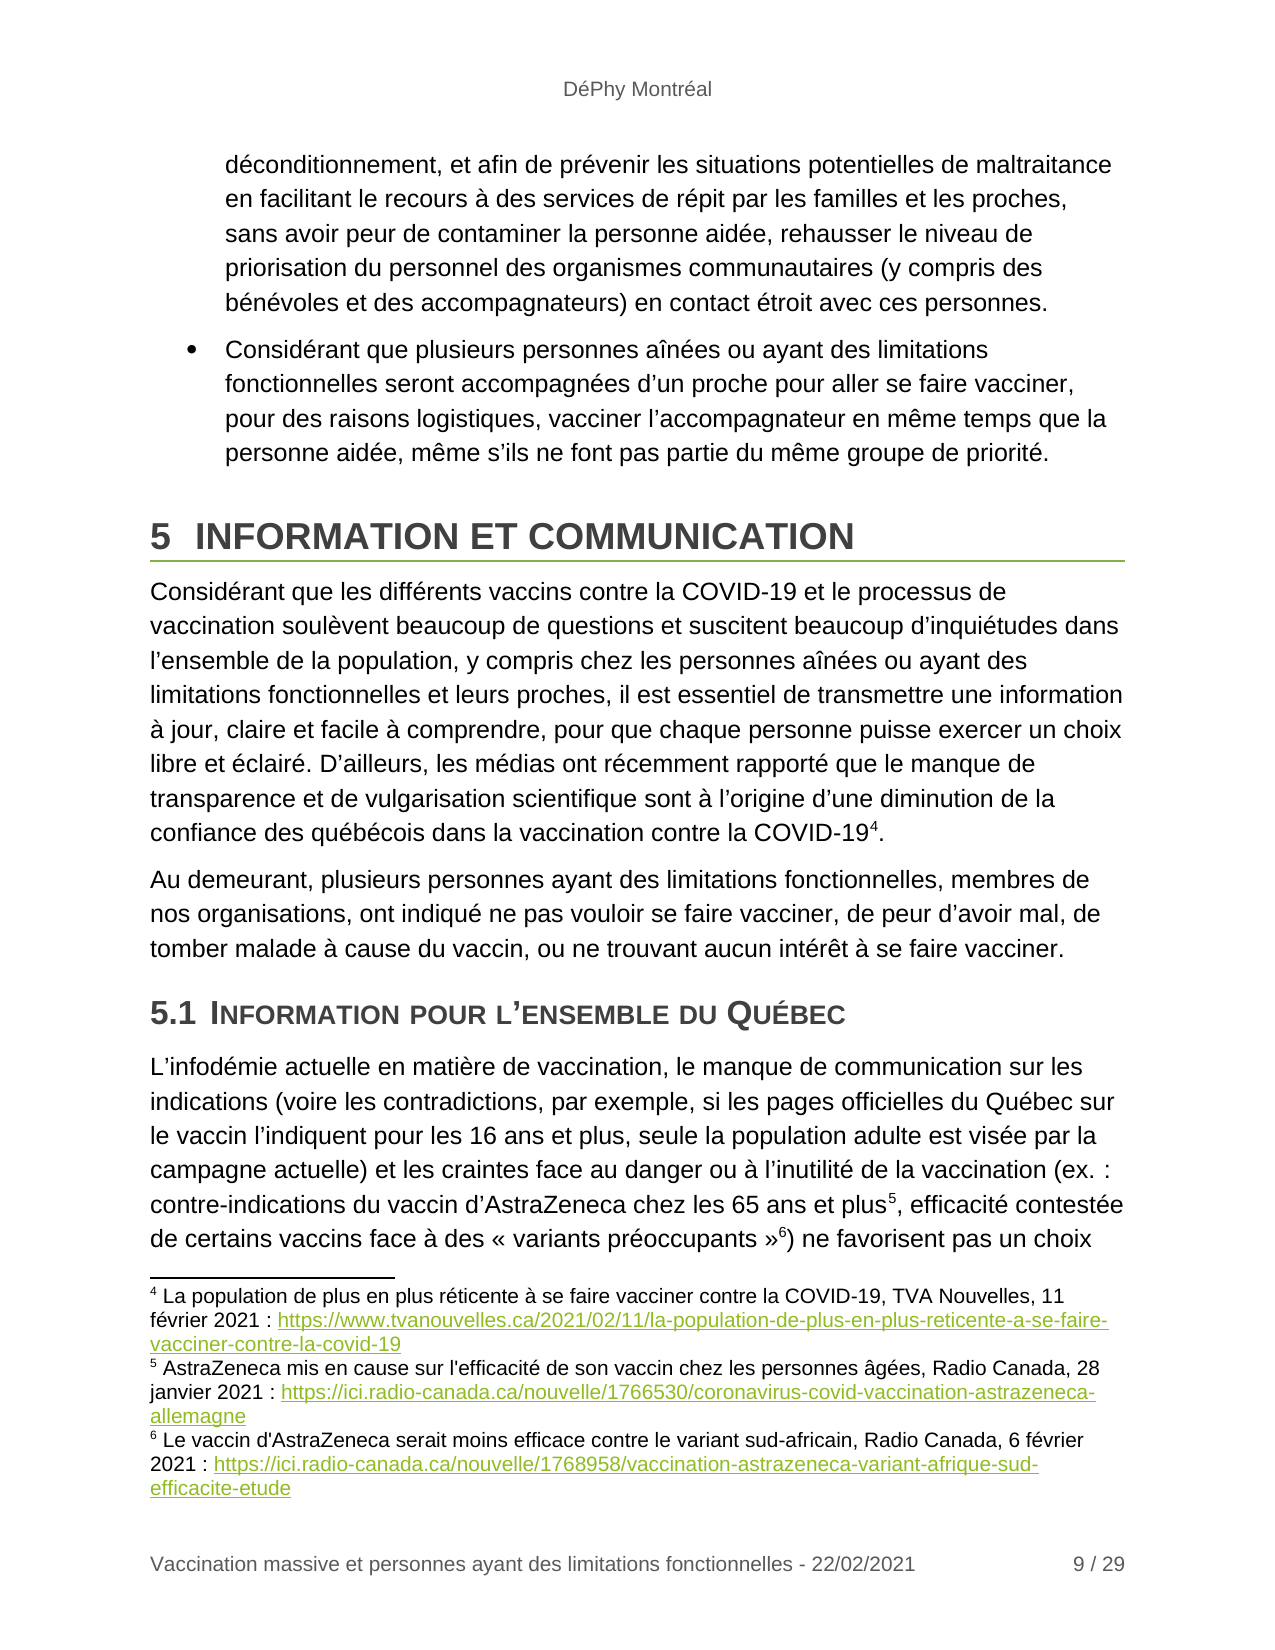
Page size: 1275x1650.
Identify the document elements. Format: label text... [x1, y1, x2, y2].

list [187, 150, 1125, 317]
subtitle Information et communication [150, 514, 1125, 560]
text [150, 1052, 1125, 1253]
list Considérant que plusieurs personnes aînées ou ayant des limitations fonctionnelles seront accompagnées d’un proche pour aller se faire vacciner, pour des raisons logistiques, vacciner l’accompagnateur en même temps que la personne aidée, même s’ils ne font pas partie du même groupe de priorité. [187, 335, 1125, 467]
text Considérant que les différents vaccins contre la COVID-19 et le processus de vaccination soulèvent beaucoup de questions et suscitent beaucoup d’inquiétudes dans l’ensemble de la population, y compris chez les personnes aînées ou ayant des limitations fonctionnelles et leurs proches, il est essentiel de transmettre une information à jour, claire et facile à comprendre, pour que chaque personne puisse exercer un choix libre et éclairé. D’ailleurs, les médias ont récemment rapporté que le manque de transparence et de vulgarisation scientifique sont à l’origine d’une diminution de la confiance des québécois dans la vaccination contre la COVID-19. [150, 577, 1125, 847]
text Au demeurant, plusieurs personnes ayant des limitations fonctionnelles, membres de nos organisations, ont indiqué ne pas vouloir se faire vacciner, de peur d’avoir mal, de tomber malade à cause du vaccin, ou ne trouvant aucun intérêt à se faire vacciner. [150, 865, 1125, 963]
subtitle Information pour l’ensemble du Québec [150, 993, 1125, 1032]
